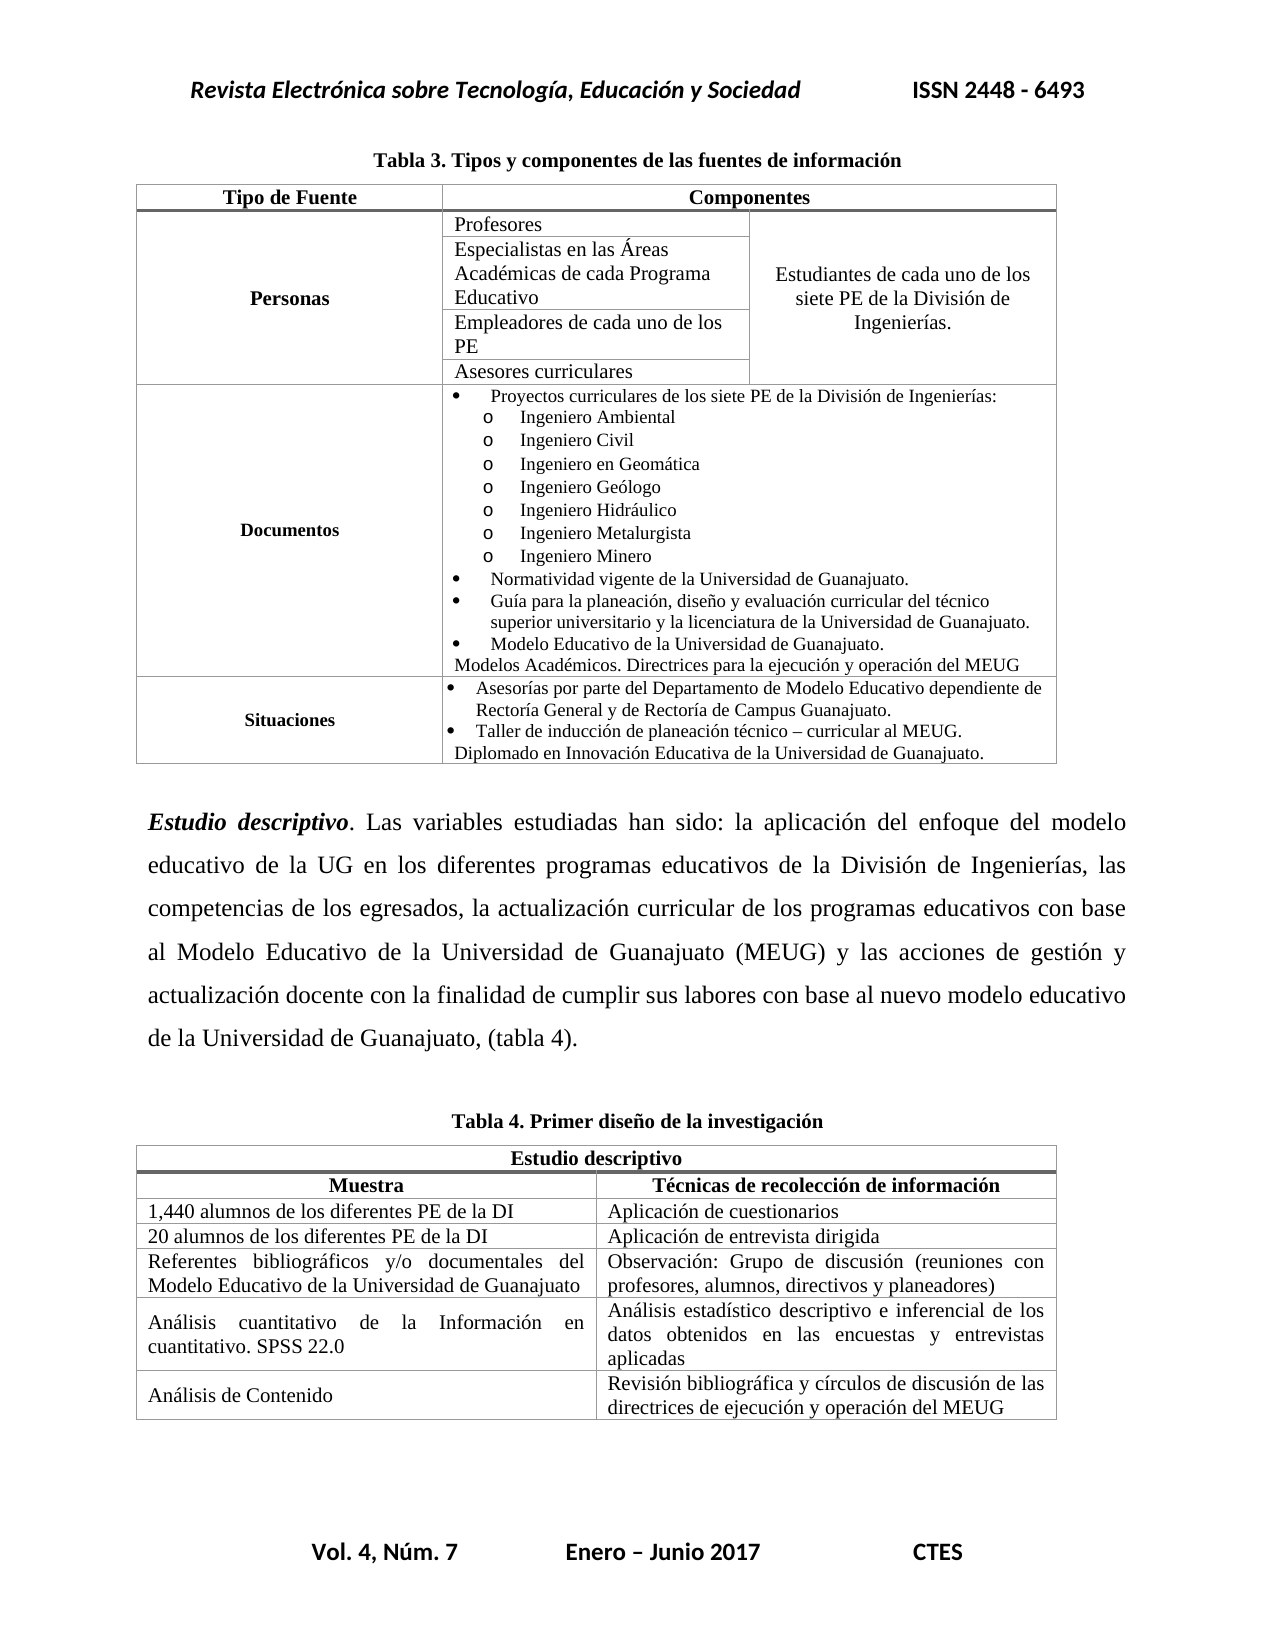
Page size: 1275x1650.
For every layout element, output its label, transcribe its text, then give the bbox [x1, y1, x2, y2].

table_header Tipo de Fuente [137, 185, 442, 209]
table_cell Técnicas de recolección de información [597, 1174, 1056, 1197]
table_cell Revisión bibliográfica y círculos de discusión de las directrices de ejecución y operación del MEUG [597, 1371, 1056, 1419]
table_cell Asesorías por parte del Departamento de Modelo Educativo dependiente de Rectoría General y de Rectoría de Campus Guanajuato. Taller de inducción de planeación técnico – curricular al MEUG. Diplomado en Innovación Educativa de la Universidad de Guanajuato. [443, 677, 1056, 763]
table_cell Análisis cuantitativo de la Información en cuantitativo. SPSS 22.0 [137, 1298, 596, 1370]
table_cell Análisis de Contenido [137, 1371, 596, 1419]
table_cell Muestra [137, 1174, 596, 1197]
table_cell Observación: Grupo de discusión (reuniones con profesores, alumnos, directivos y planeadores) [597, 1249, 1056, 1297]
table_cell Personas [137, 212, 442, 383]
table_cell Especialistas en las Áreas Académicas de cada Programa Educativo [443, 237, 749, 309]
table_cell Situaciones [137, 677, 442, 763]
table_cell Análisis estadístico descriptivo e inferencial de los datos obtenidos en las encuestas y entrevistas aplicadas [597, 1298, 1056, 1370]
table_cell 20 alumnos de los diferentes PE de la DI [137, 1224, 596, 1248]
table_cell Asesores curriculares [443, 360, 749, 383]
table_cell Aplicación de cuestionarios [597, 1199, 1056, 1223]
table_cell Documentos [137, 385, 442, 676]
table_cell Aplicación de entrevista dirigida [597, 1224, 1056, 1248]
table_cell Estudiantes de cada uno de los siete PE de la División de Ingenierías. [750, 212, 1056, 383]
table_cell 1,440 alumnos de los diferentes PE de la DI [137, 1199, 596, 1223]
table_header Estudio descriptivo [137, 1146, 1056, 1170]
text Tabla 4. Primer diseño de la investigación [148, 1109, 1127, 1133]
table_cell Empleadores de cada uno de los PE [443, 310, 749, 358]
table_cell Proyectos curriculares de los siete PE de la División de Ingenierías: Ingeniero Ambiental Ingeniero Civil Ingeniero en Geomática Ingeniero Geólogo Ingeniero Hidráulico Ingeniero Metalurgista Ingeniero Minero Normatividad vigente de la Universidad de Guanajuato. Guía para la planeación, diseño y evaluación curricular del técnico superior universitario y la licenciatura de la Universidad de Guanajuato. Modelo Educativo de la Universidad de Guanajuato. Modelos Académicos. Directrices para la ejecución y operación del MEUG [443, 385, 1056, 676]
table_cell Referentes bibliográficos y/o documentales del Modelo Educativo de la Universidad de Guanajuato [137, 1249, 596, 1297]
text Estudio descriptivo. Las variables estudiadas han sido: la aplicación del enfoque del modelo educativo de la UG en los diferentes programas educativos de la División de Ingenierías, las competencias de los egresados, la actualización curricular de los programas educativos con base al Modelo Educativo de la Universidad de Guanajuato (MEUG) y las acciones de gestión y actualización docente con la finalidad de cumplir sus labores con base al nuevo modelo educativo de la Universidad de Guanajuato, (tabla 4). [148, 807, 1127, 1052]
table_header Componentes [443, 185, 1056, 209]
table_cell Profesores [443, 212, 749, 236]
text Tabla 3. Tipos y componentes de las fuentes de información [148, 148, 1127, 172]
